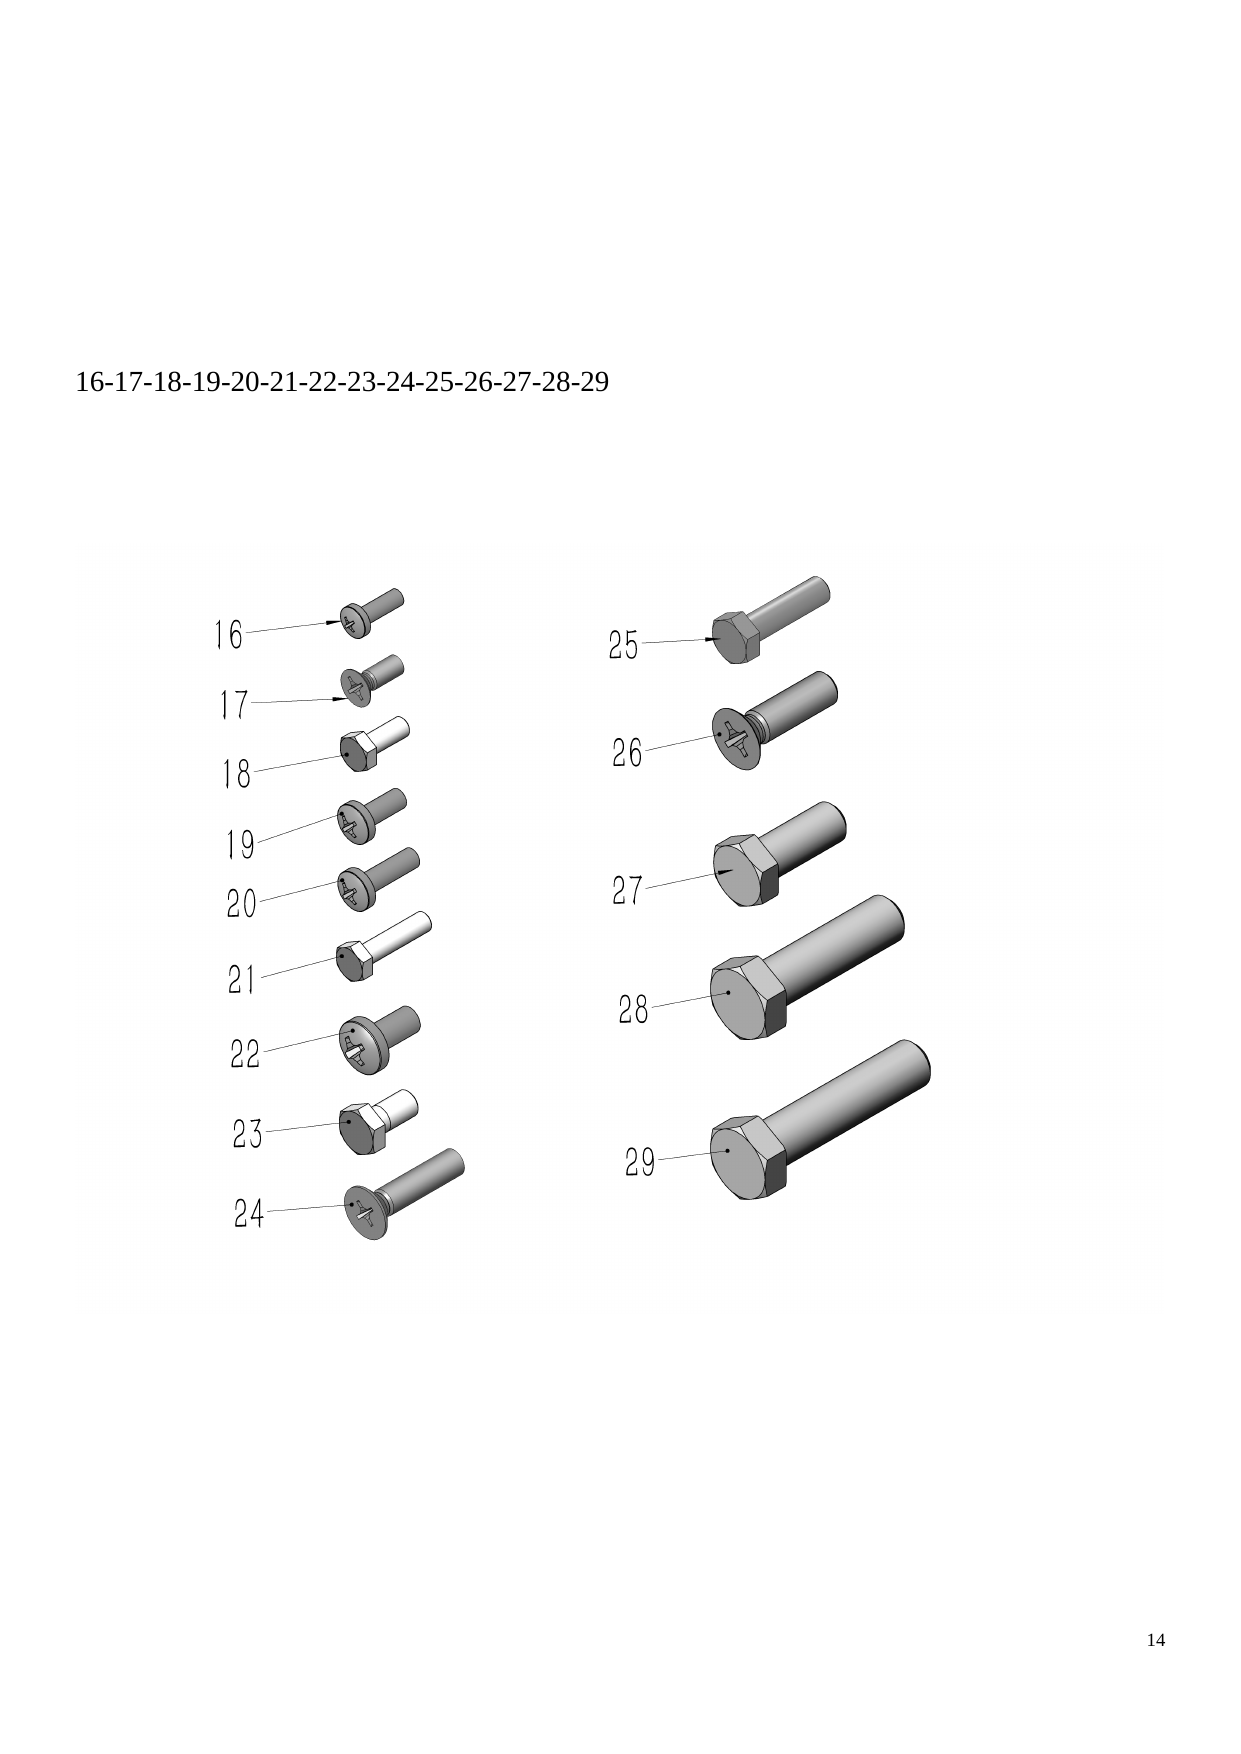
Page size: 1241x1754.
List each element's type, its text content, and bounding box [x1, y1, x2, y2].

picture [75, 543, 1165, 1314]
text 16-17-18-19-20-21-22-23-24-25-26-27-28-29 [75, 348, 1165, 413]
